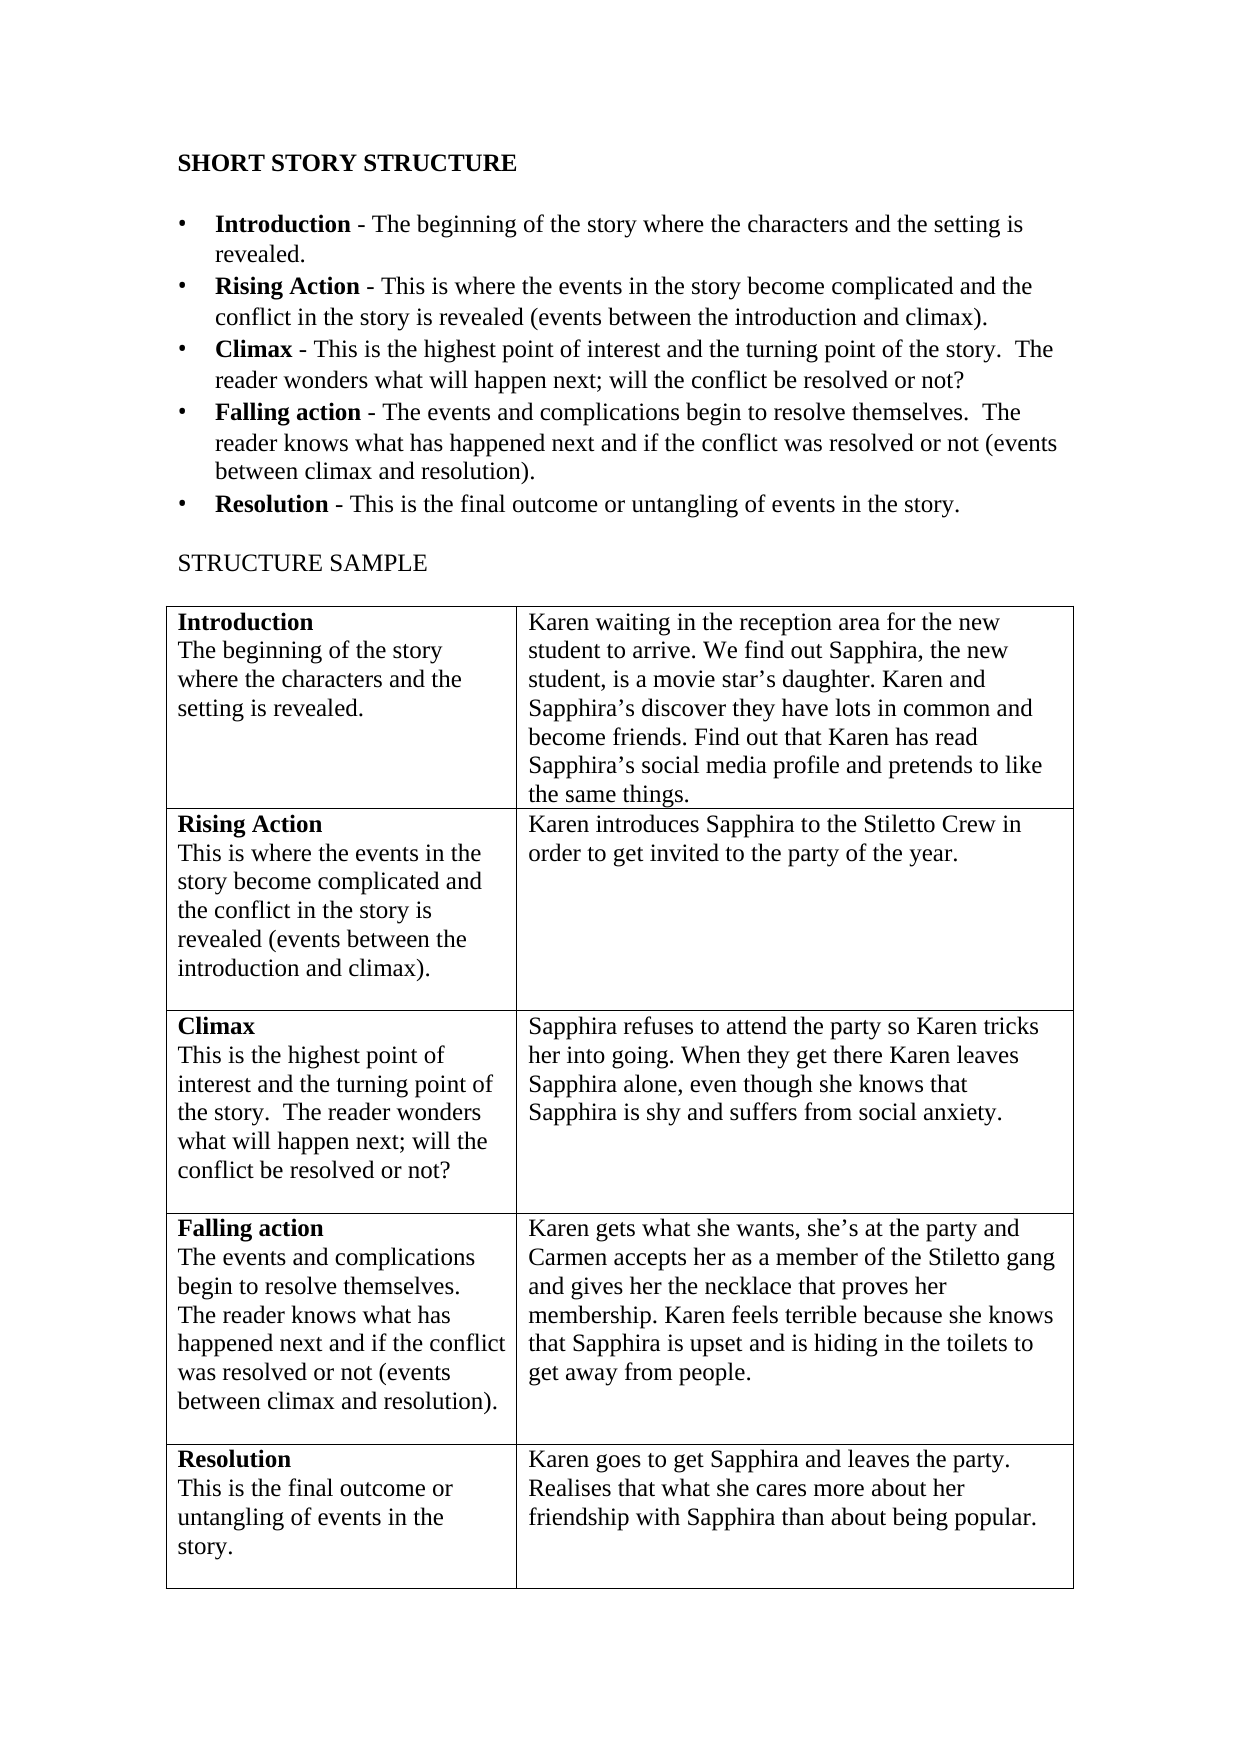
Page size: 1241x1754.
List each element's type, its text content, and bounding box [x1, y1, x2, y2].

table_cell Karen introduces Sapphira to the Stiletto Crew in order to get invited to the party of the year. [517, 809, 1073, 1010]
table_cell Karen goes to get Sapphira and leaves the party. Realises that what she cares more about her friendship with Sapphira than about being popular. [517, 1445, 1073, 1588]
list Climax - This is the highest point of interest and the turning point of the story. The reader wonders what will happen next; will the conflict be resolved or not? [177, 331, 1063, 394]
list Resolution - This is the final outcome or untangling of events in the story. [177, 485, 1063, 519]
list Falling action - The events and complications begin to resolve themselves. The reader knows what has happened next and if the conflict was resolved or not (events between climax and resolution). [177, 394, 1063, 485]
table_cell Karen gets what she wants, she’s at the party and Carmen accepts her as a member of the Stiletto gang and gives her the necklace that proves her membership. Karen feels terrible because she knows that Sapphira is upset and is hiding in the toilets to get away from people. [517, 1214, 1073, 1443]
table_cell Rising Action This is where the events in the story become complicated and the conflict in the story is revealed (events between the introduction and climax). [167, 809, 516, 1010]
table_cell Climax This is the highest point of interest and the turning point of the story. The reader wonders what will happen next; will the conflict be resolved or not? [167, 1011, 516, 1212]
text STRUCTURE SAMPLE [177, 548, 1063, 577]
table_header Karen waiting in the reception area for the new student to arrive. We find out Sapphira, the new student, is a movie star’s daughter. Karen and Sapphira’s discover they have lots in common and become friends. Find out that Karen has read Sapphira’s social media profile and pretends to like the same things. [517, 607, 1073, 808]
list Rising Action - This is where the events in the story become complicated and the conflict in the story is revealed (events between the introduction and climax). [177, 268, 1063, 331]
list Introduction - The beginning of the story where the characters and the setting is revealed. [177, 205, 1063, 268]
subtitle SHORT STORY STRUCTURE [177, 148, 1063, 176]
table_cell Resolution This is the final outcome or untangling of events in the story. [167, 1445, 516, 1588]
table_cell Sapphira refuses to attend the party so Karen tricks her into going. When they get there Karen leaves Sapphira alone, even though she knows that Sapphira is shy and suffers from social anxiety. [517, 1011, 1073, 1212]
table_cell Falling action The events and complications begin to resolve themselves. The reader knows what has happened next and if the conflict was resolved or not (events between climax and resolution). [167, 1214, 516, 1443]
table_header Introduction The beginning of the story where the characters and the setting is revealed. [167, 607, 516, 808]
